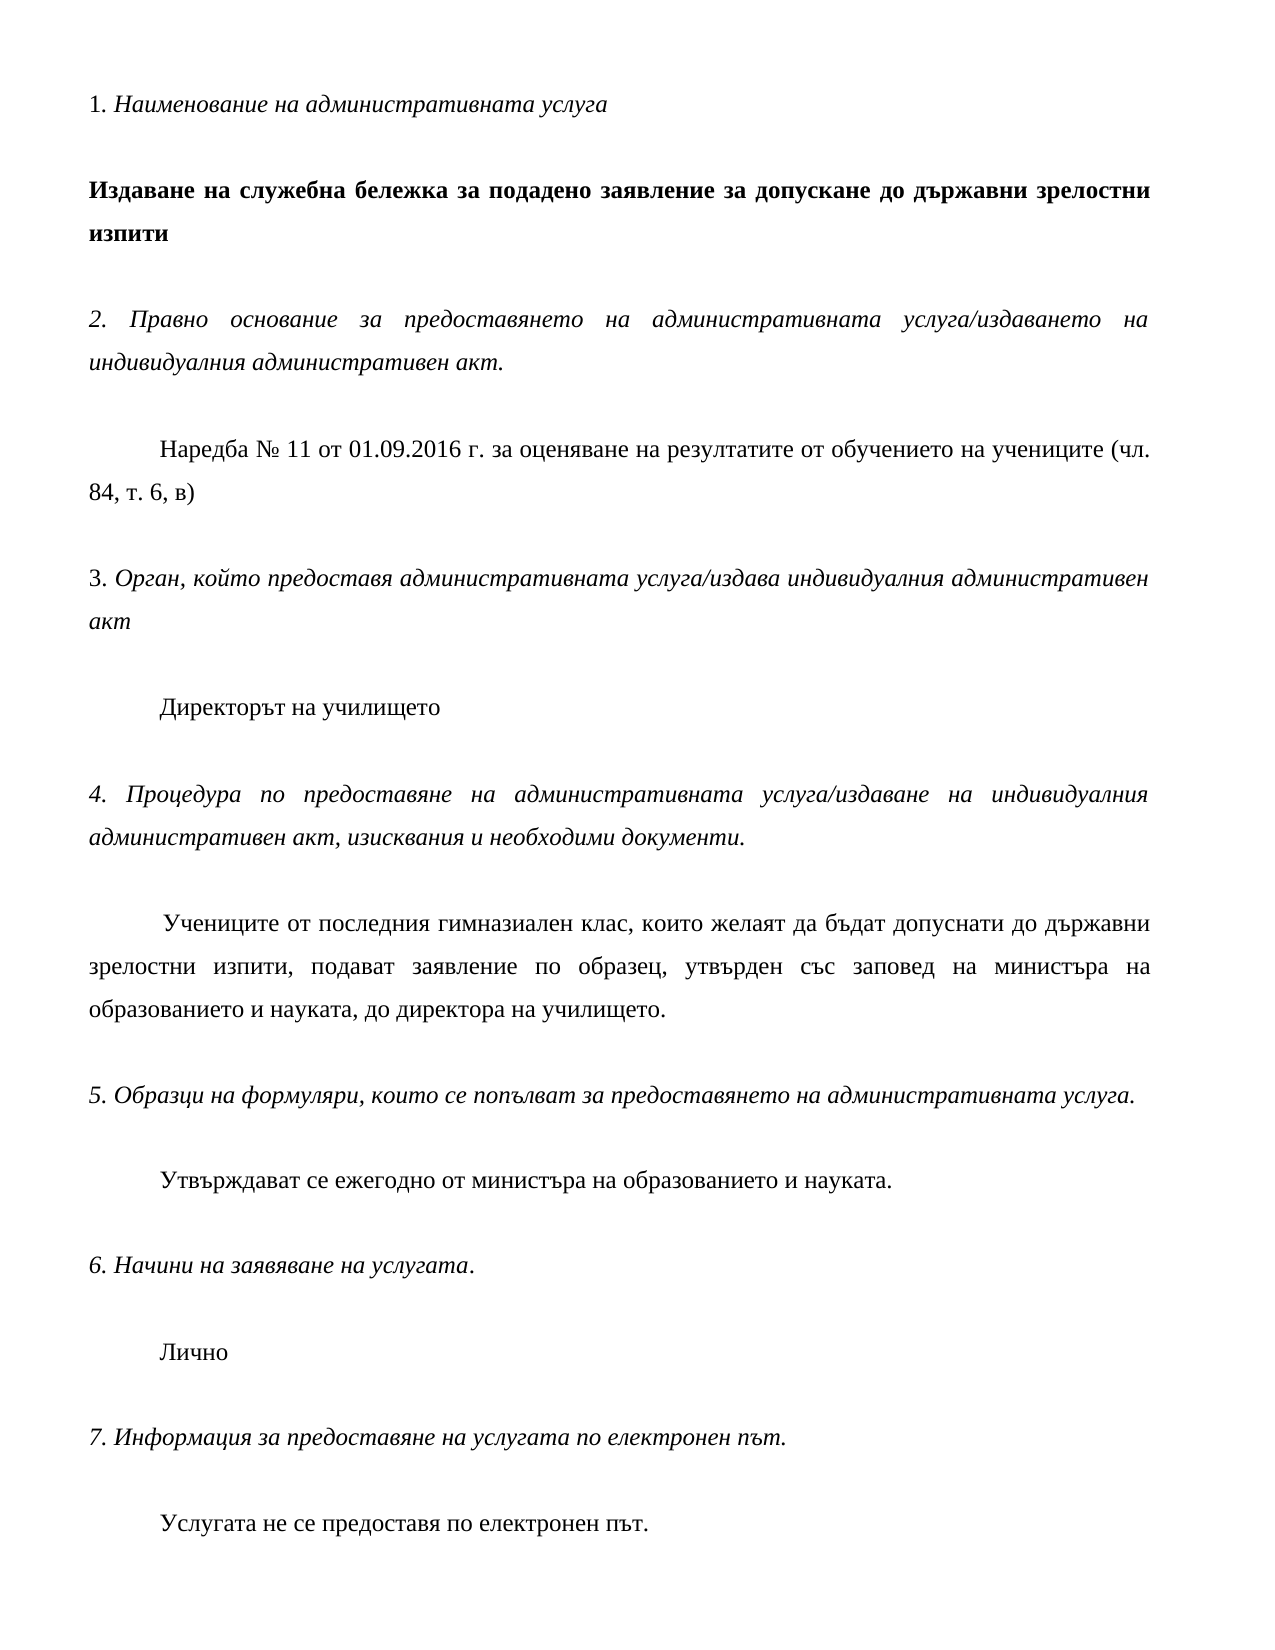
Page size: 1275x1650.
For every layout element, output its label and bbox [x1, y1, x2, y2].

table_header [89, 89, 1152, 1580]
